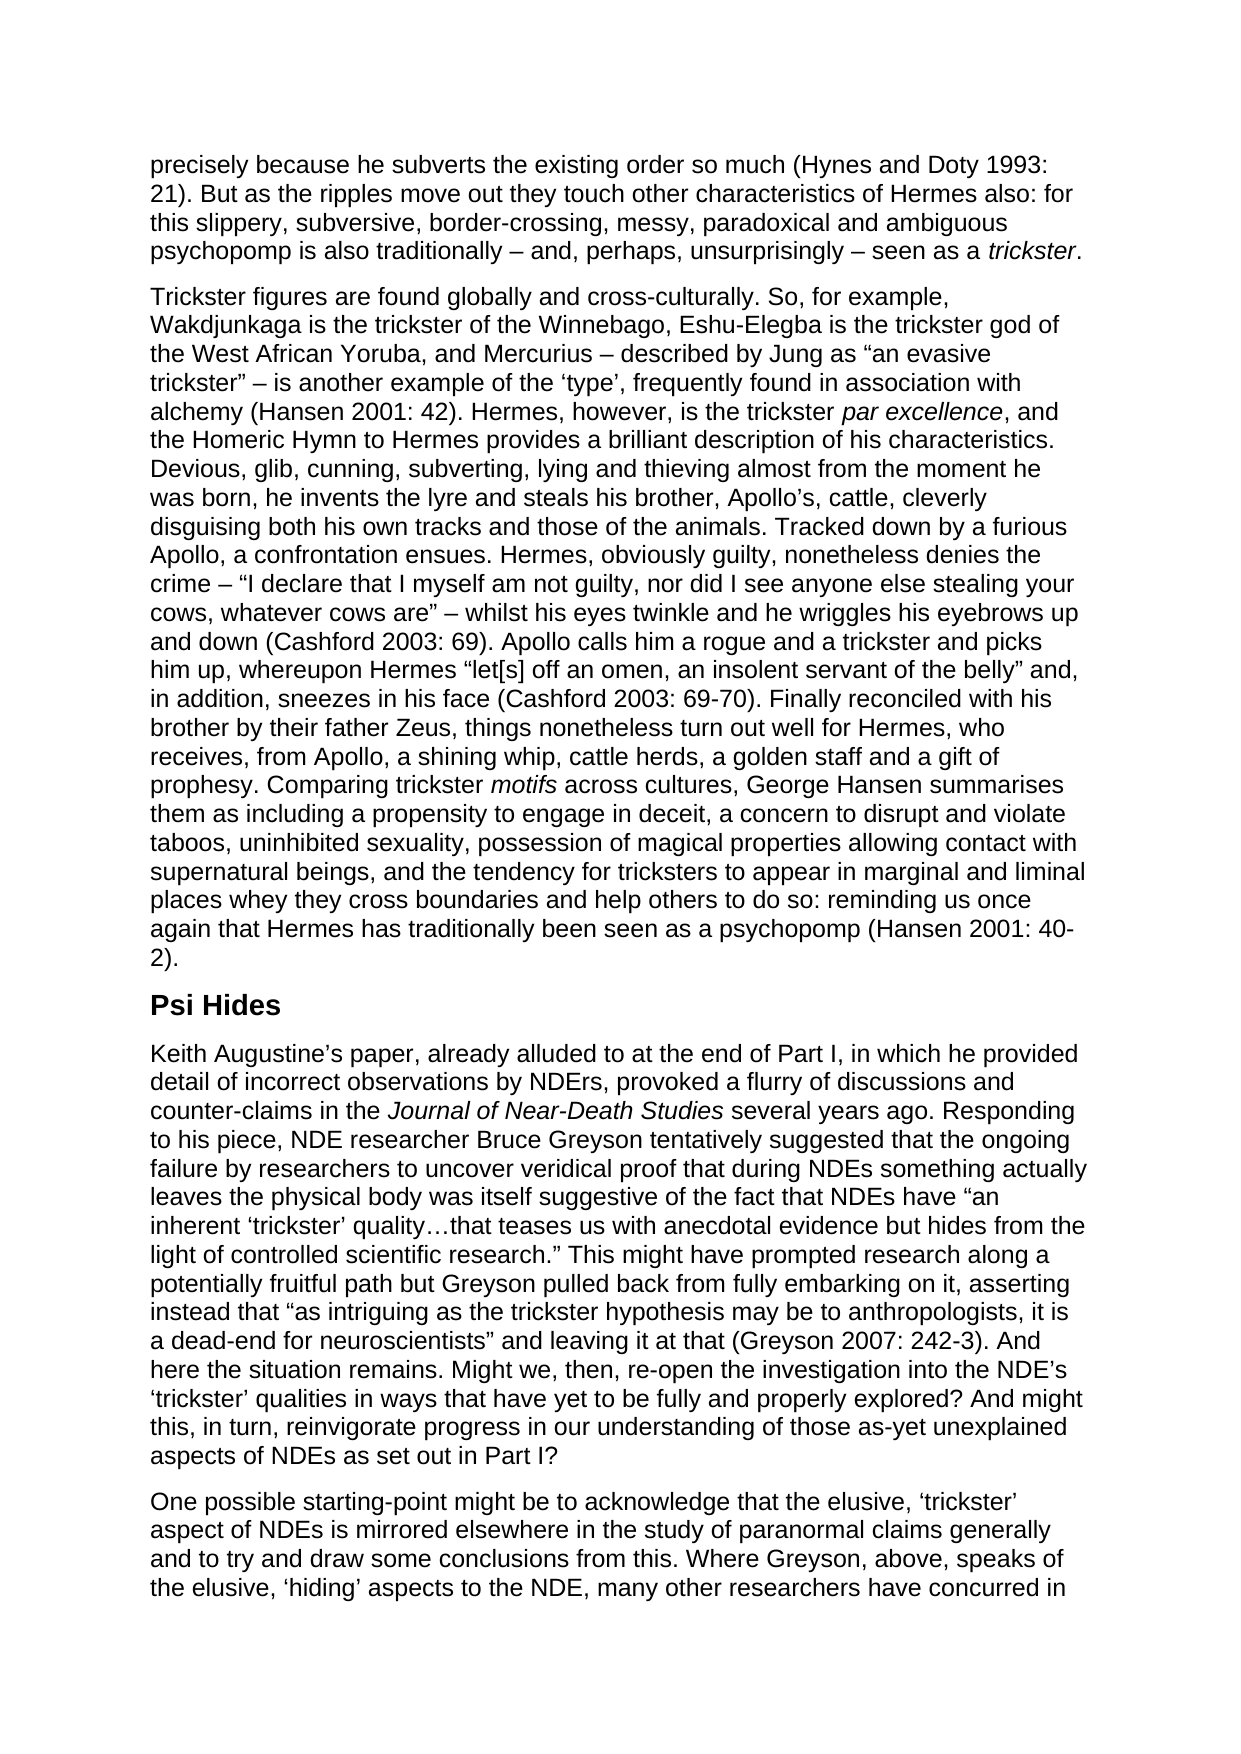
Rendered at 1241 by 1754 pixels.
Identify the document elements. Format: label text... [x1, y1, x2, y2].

text Trickster figures are found globally and cross-culturally. So, for example, Wakdjunkaga is the trickster of the Winnebago, Eshu-Elegba is the trickster god of the West African Yoruba, and Mercurius – described by Jung as “an evasive trickster” – is another example of the ‘type’, frequently found in association with alchemy (Hansen 2001: 42). Hermes, however, is the trickster par excellence, and the Homeric Hymn to Hermes provides a brilliant description of his characteristics. Devious, glib, cunning, subverting, lying and thieving almost from the moment he was born, he invents the lyre and steals his brother, Apollo’s, cattle, cleverly disguising both his own tracks and those of the animals. Tracked down by a furious Apollo, a confrontation ensues. Hermes, obviously guilty, nonetheless denies the crime – “I declare that I myself am not guilty, nor did I see anyone else stealing your cows, whatever cows are” – whilst his eyes twinkle and he wriggles his eyebrows up and down (Cashford 2003: 69). Apollo calls him a rogue and a trickster and picks him up, whereupon Hermes “let[s] off an omen, an insolent servant of the belly” and, in addition, sneezes in his face (Cashford 2003: 69-70). Finally reconciled with his brother by their father Zeus, things nonetheless turn out well for Hermes, who receives, from Apollo, a shining whip, cattle herds, a golden staff and a gift of prophesy. Comparing trickster motifs across cultures, George Hansen summarises them as including a propensity to engage in deceit, a concern to disrupt and violate taboos, uninhibited sexuality, possession of magical properties allowing contact with supernatural beings, and the tendency for tricksters to appear in marginal and liminal places whey they cross boundaries and help others to do so: reminding us once again that Hermes has traditionally been seen as a psychopomp (Hansen 2001: 40-2). [150, 282, 1090, 972]
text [150, 1486, 1090, 1601]
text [150, 150, 1090, 265]
text Keith Augustine’s paper, already alluded to at the end of Part I, in which he provided detail of incorrect observations by NDErs, provoked a flurry of discussions and counter-claims in the Journal of Near-Death Studies several years ago. Responding to his piece, NDE researcher Bruce Greyson tentatively suggested that the ongoing failure by researchers to uncover veridical proof that during NDEs something actually leaves the physical body was itself suggestive of the fact that NDEs have “an inherent ‘trickster’ quality…that teases us with anecdotal evidence but hides from the light of controlled scientific research.” This might have prompted research along a potentially fruitful path but Greyson pulled back from fully embarking on it, asserting instead that “as intriguing as the trickster hypothesis may be to anthropologists, it is a dead-end for neuroscientists” and leaving it at that (Greyson 2007: 242-3). And here the situation remains. Might we, then, re-open the investigation into the NDE’s ‘trickster’ qualities in ways that have yet to be fully and properly explored? And might this, in turn, reinvigorate progress in our understanding of those as-yet unexplained aspects of NDEs as set out in Part I? [150, 1038, 1090, 1470]
text Psi Hides [150, 988, 1090, 1022]
